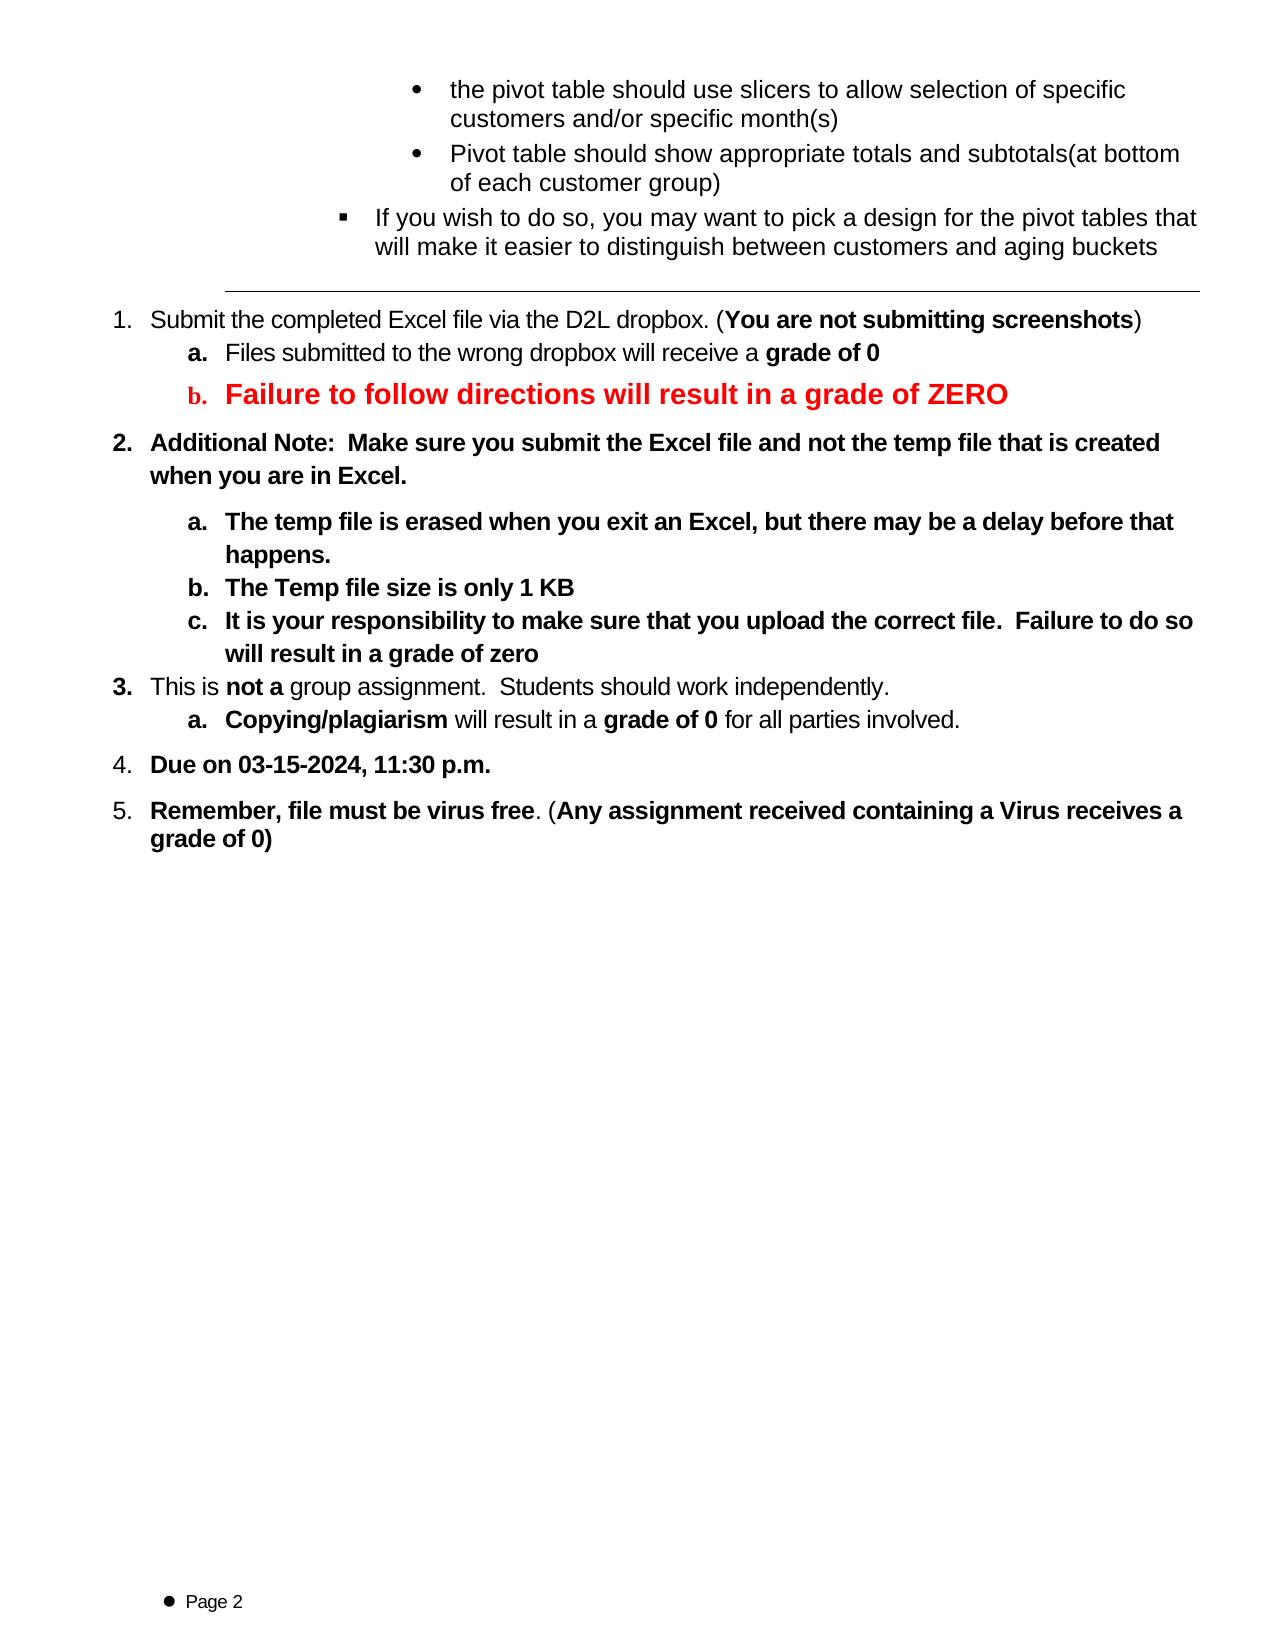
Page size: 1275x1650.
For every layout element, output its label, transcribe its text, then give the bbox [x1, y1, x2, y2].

list If you wish to do so, you may want to pick a design for the pivot tables that will make it easier to distinguish between customers and aging buckets [337, 203, 1200, 260]
list the pivot table should use slicers to allow selection of specific customers and/or specific month(s) [412, 75, 1200, 133]
list Failure to follow directions will result in a grade of ZERO [187, 377, 1200, 411]
list The temp file is erased when you exit an Excel, but there may be a delay before that happens. [187, 507, 1200, 568]
list Pivot table should show appropriate totals and subtotals(at bottom of each customer group) [412, 139, 1200, 196]
list Copying/plagiarism will result in a grade of 0 for all parties involved. [187, 705, 1200, 733]
list It is your responsibility to make sure that you upload the correct file. Failure to do so will result in a grade of zero [187, 606, 1200, 667]
list Due on 03-15-2024, 11:30 p.m. [112, 750, 1200, 779]
list This is not a group assignment. Students should work independently. [112, 672, 1200, 700]
list Remember, file must be virus free. (Any assignment received containing a Virus receives a grade of 0) [112, 796, 1197, 853]
list The Temp file size is only 1 KB [187, 573, 1200, 601]
list Submit the completed Excel file via the D2L dropbox. (You are not submitting screenshots) [112, 305, 1200, 333]
list Files submitted to the wrong dropbox will receive a grade of 0 [187, 338, 1200, 366]
list Additional Note: Make sure you submit the Excel file and not the temp file that is created when you are in Excel. [112, 428, 1200, 490]
